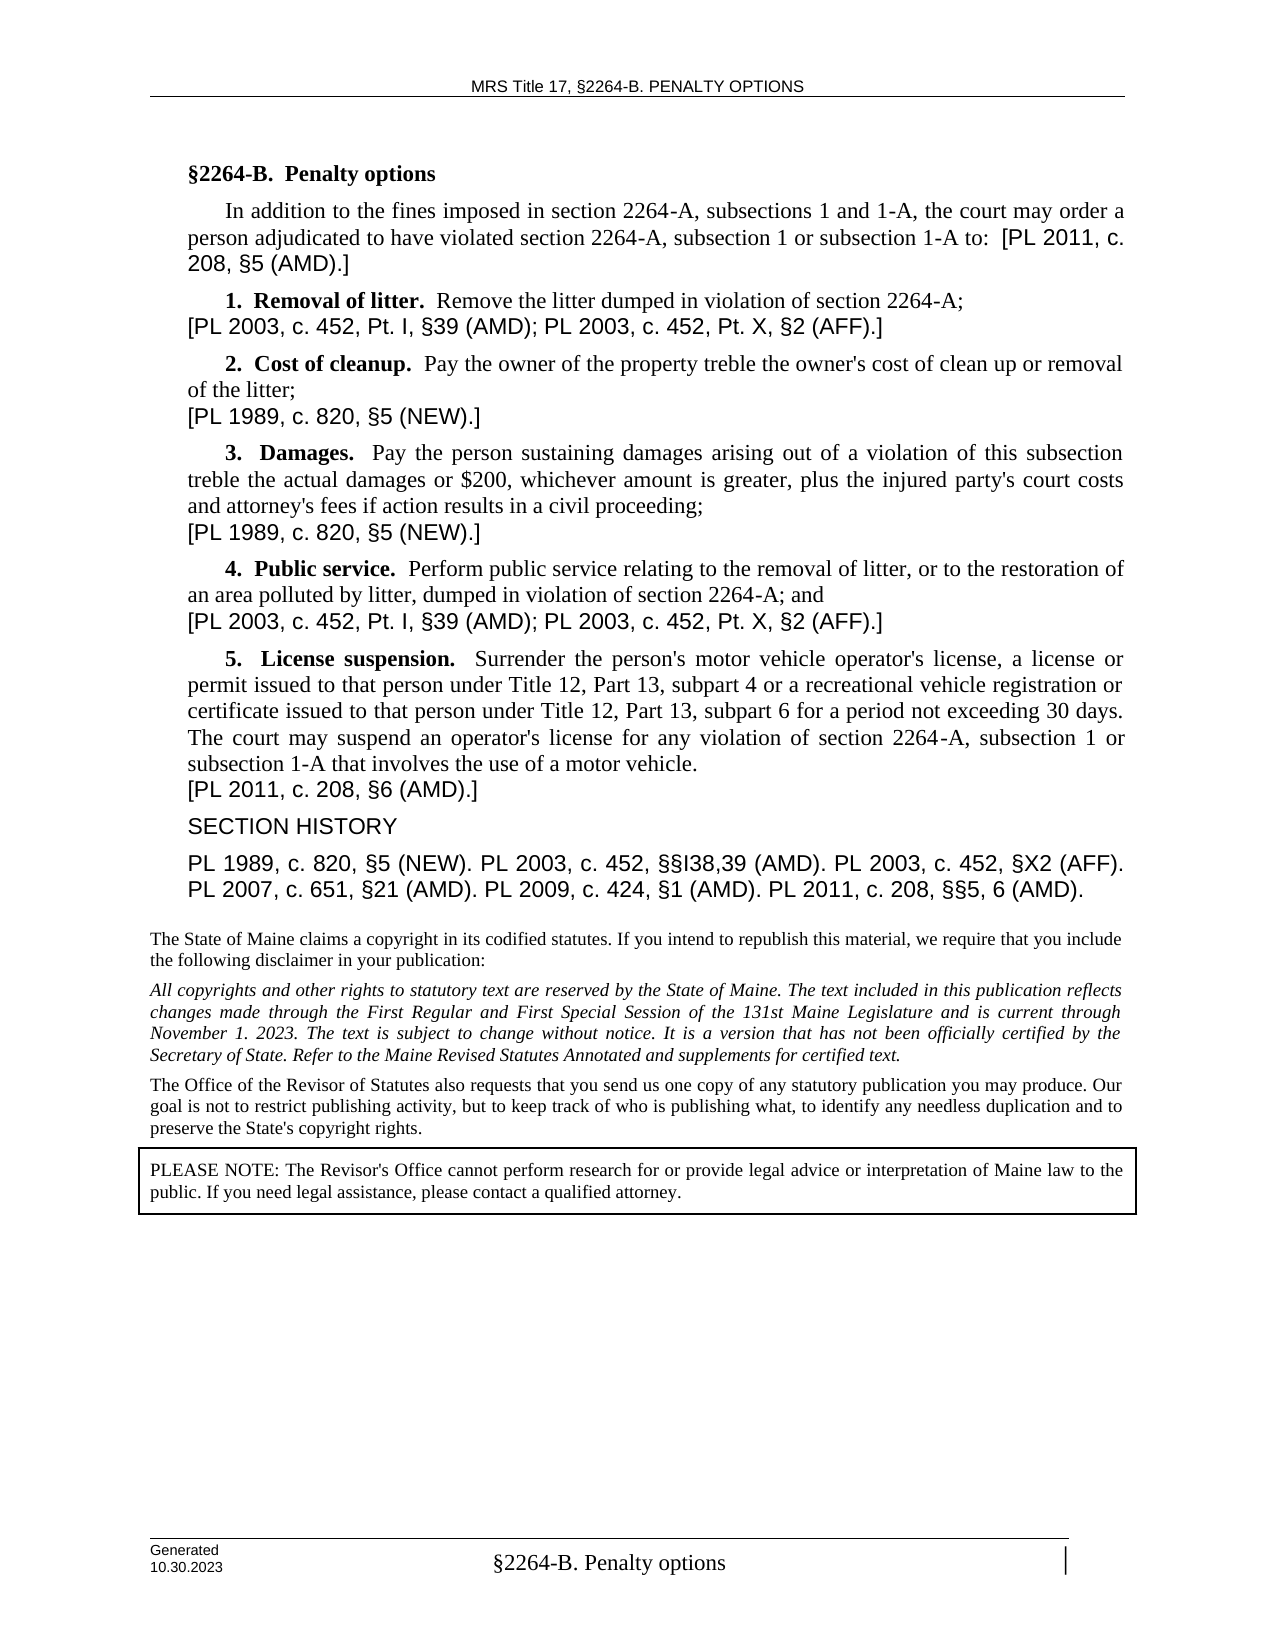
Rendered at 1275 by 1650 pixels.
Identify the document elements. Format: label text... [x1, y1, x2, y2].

text [PL 1989, c. 820, §5 (NEW).] [187, 403, 1125, 429]
text 3. Damages. Pay the person sustaining damages arising out of a violation of this subsection treble the actual damages or $200, whichever amount is greater, plus the injured party's court costs and attorney's fees if action results in a civil proceeding; [187, 439, 1125, 518]
text 2. Cost of cleanup. Pay the owner of the property treble the owner's cost of clean up or removal of the litter; [187, 350, 1125, 403]
text In addition to the fines imposed in section 2264‑A, subsections 1 and 1‑A, the court may order a person adjudicated to have violated section 2264‑A, subsection 1 or subsection 1‑A to: [PL 2011, c. 208, §5 (AMD).] [187, 197, 1125, 276]
text 5. License suspension. Surrender the person's motor vehicle operator's license, a license or permit issued to that person under Title 12, Part 13, subpart 4 or a recreational vehicle registration or certificate issued to that person under Title 12, Part 13, subpart 6 for a period not exceeding 30 days. The court may suspend an operator's license for any violation of section 2264‑A, subsection 1 or subsection 1‑A that involves the use of a motor vehicle. [187, 645, 1125, 776]
text All copyrights and other rights to statutory text are reserved by the State of Maine. The text included in this publication reflects changes made through the First Regular and First Special Session of the 131st Maine Legislature and is current through November 1. 2023 . The text is subject to change without notice. It is a version that has not been officially certified by the Secretary of State. Refer to the Maine Revised Statutes Annotated and supplements for certified text. [150, 979, 1125, 1065]
text [PL 2003, c. 452, Pt. I, §39 (AMD); PL 2003, c. 452, Pt. X, §2 (AFF).] [187, 608, 1125, 634]
text The Office of the Revisor of Statutes also requests that you send us one copy of any statutory publication you may produce. Our goal is not to restrict publishing activity, but to keep track of who is publishing what, to identify any needless duplication and to preserve the State's copyright rights. [150, 1074, 1125, 1138]
text SECTION HISTORY [187, 813, 1125, 839]
text The State of Maine claims a copyright in its codified statutes. If you intend to republish this material, we require that you include the following disclaimer in your publication: [150, 928, 1125, 971]
text PLEASE NOTE: The Revisor's Office cannot perform research for or provide legal advice or interpretation of Maine law to the public. If you need legal assistance, please contact a qualified attorney. [140, 1149, 1135, 1213]
text §2264-B. Penalty options [187, 160, 1125, 187]
text [PL 2003, c. 452, Pt. I, §39 (AMD); PL 2003, c. 452, Pt. X, §2 (AFF).] [187, 313, 1125, 339]
text [PL 1989, c. 820, §5 (NEW).] [187, 518, 1125, 545]
text PL 1989, c. 820, §5 (NEW). PL 2003, c. 452, §§I38,39 (AMD). PL 2003, c. 452, §X2 (AFF). PL 2007, c. 651, §21 (AMD). PL 2009, c. 424, §1 (AMD). PL 2011, c. 208, §§5, 6 (AMD). [187, 850, 1125, 903]
text 1. Removal of litter. Remove the litter dumped in violation of section 2264‑A; [187, 287, 1125, 313]
text [PL 2011, c. 208, §6 (AMD).] [187, 776, 1125, 803]
text 4. Public service. Perform public service relating to the removal of litter, or to the restoration of an area polluted by litter, dumped in violation of section 2264‑A; and [187, 555, 1125, 608]
